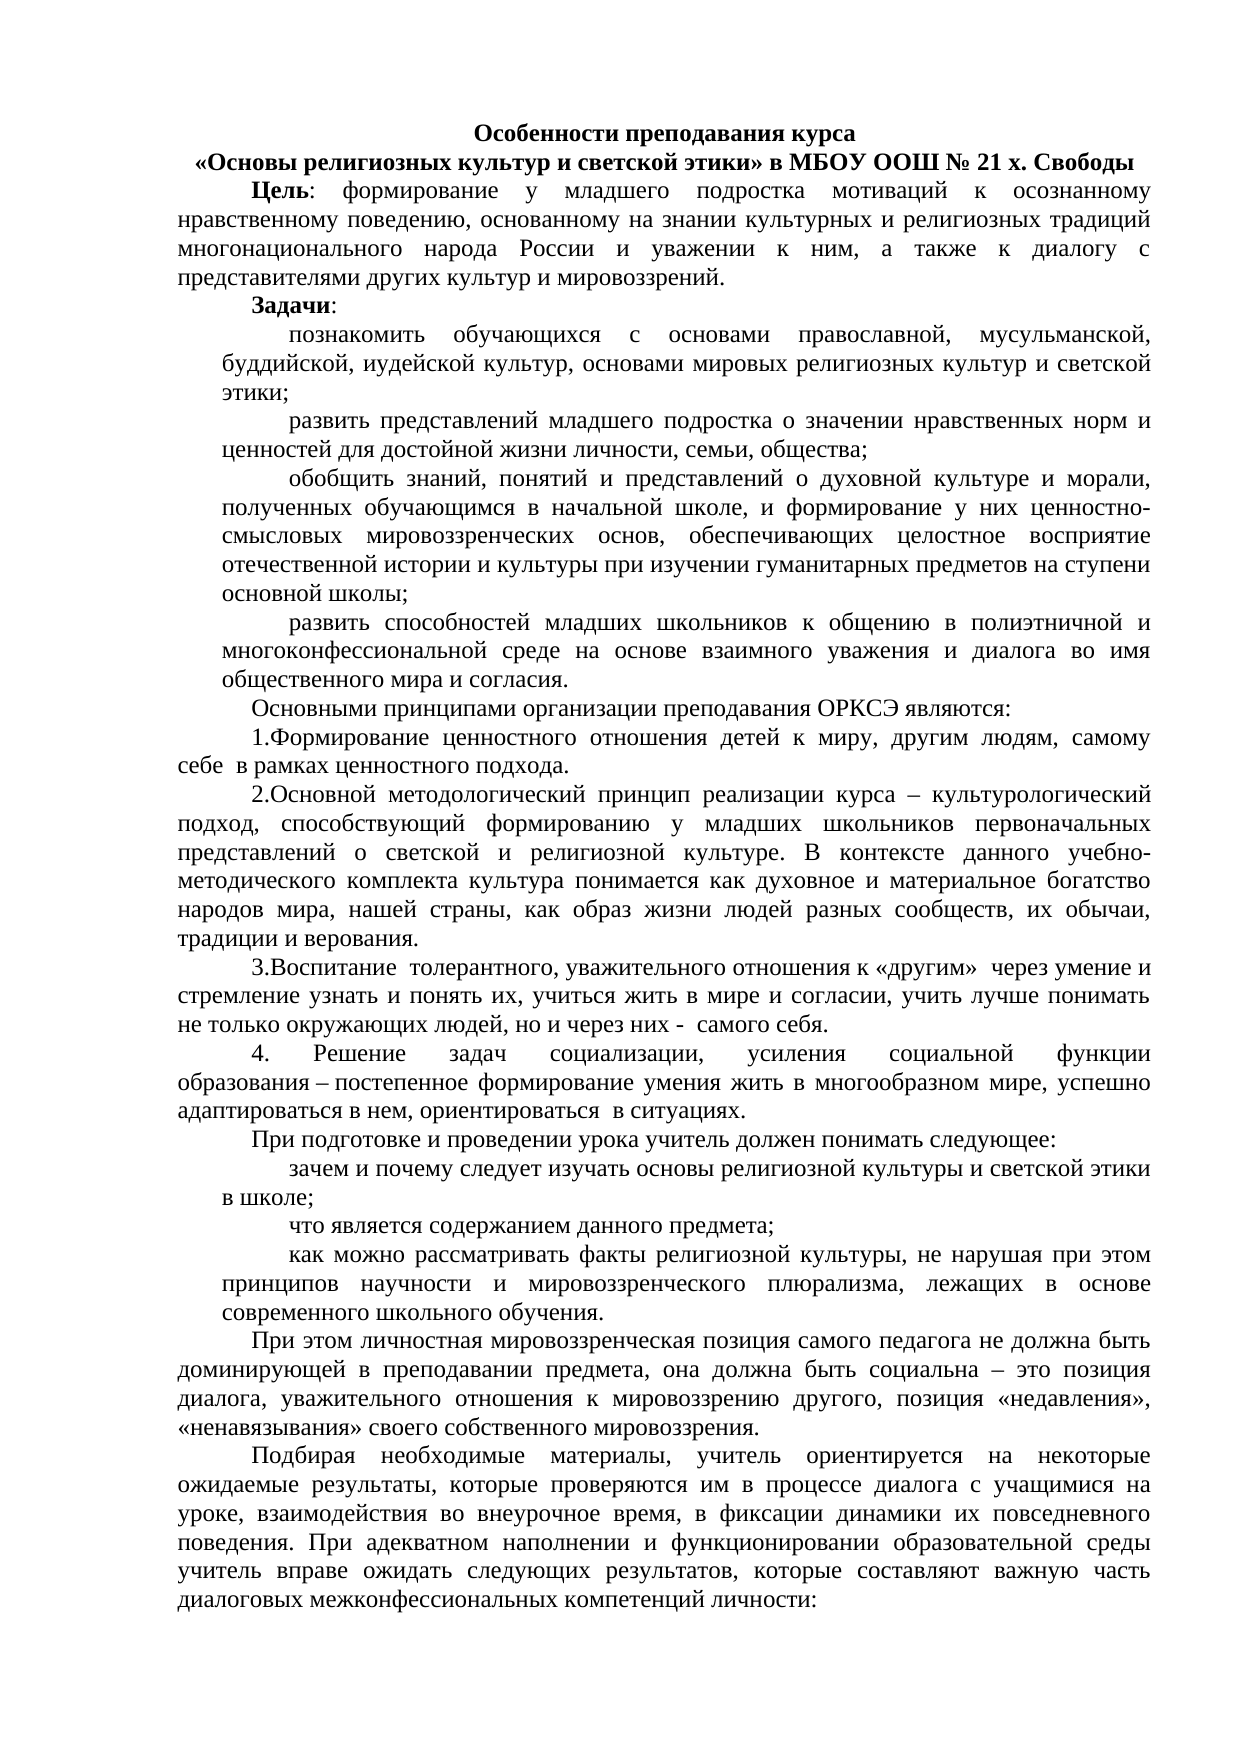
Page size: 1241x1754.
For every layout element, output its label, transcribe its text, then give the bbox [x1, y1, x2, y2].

text Особенности преподавания курса [177, 118, 1152, 147]
text Цель: формирование у младшего подростка мотиваций к осознанному нравственному поведению, основанному на знании культурных и религиозных традиций многонационального народа России и уважении к ним, а также к диалогу с представителями других культур и мировоззрений. [177, 176, 1152, 291]
text Основными принципами организации преподавания ОРКСЭ являются: [177, 693, 1152, 722]
text При этом личностная мировоззренческая позиция самого педагога не должна быть доминирующей в преподавании предмета, она должна быть социальна – это позиция диалога, уважительного отношения к мировоззрению другого, позиция «недавления», «ненавязывания» своего собственного мировоззрения. [177, 1326, 1152, 1441]
text 2.Основной методологический принцип реализации курса – культурологический подход, способствующий формированию у младших школьников первоначальных представлений о светской и религиозной культуре. В контексте данного учебно-методического комплекта культура понимается как духовное и материальное богатство народов мира, нашей страны, как образ жизни людей разных сообществ, их обычаи, традиции и верования. [177, 779, 1152, 952]
text 4. Решение задач социализации, усиления социальной функции образования – постепенное формирование умения жить в многообразном мире, успешно адаптироваться в нем, ориентироваться в ситуациях. [177, 1038, 1152, 1124]
text развить способностей младших школьников к общению в полиэтничной и многоконфессиональной среде на основе взаимного уважения и диалога во имя общественного мира и согласия. [222, 607, 1152, 693]
text При подготовке и проведении урока учитель должен понимать следующее: [177, 1124, 1152, 1153]
text Подбирая необходимые материалы, учитель ориентируется на некоторые ожидаемые результаты, которые проверяются им в процессе диалога с учащимися на уроке, взаимодействия во внеурочное время, в фиксации динамики их повседневного поведения. При адекватном наполнении и функционировании образовательной среды учитель вправе ожидать следующих результатов, которые составляют важную часть диалоговых межконфессиональных компетенций личности: [177, 1441, 1152, 1613]
text «Основы религиозных культур и светской этики» в МБОУ ООШ № 21 х. Свободы [177, 147, 1152, 176]
text 1.Формирование ценностного отношения детей к миру, другим людям, самому себе в рамках ценностного подхода. [177, 722, 1152, 779]
text зачем и почему следует изучать основы религиозной культуры и светской этики в школе; [222, 1153, 1152, 1211]
text обобщить знаний, понятий и представлений о духовной культуре и морали, полученных обучающимся в начальной школе, и формирование у них ценностно-смысловых мировоззренческих основ, обеспечивающих целостное восприятие отечественной истории и культуры при изучении гуманитарных предметов на ступени основной школы; [222, 463, 1152, 607]
text познакомить обучающихся с основами православной, мусульманской, буддийской, иудейской культур, основами мировых религиозных культур и светской этики; [222, 319, 1152, 406]
text развить представлений младшего подростка о значении нравственных норм и ценностей для достойной жизни личности, семьи, общества; [222, 406, 1152, 463]
text как можно рассматривать факты религиозной культуры, не нарушая при этом принципов научности и мировоззренческого плюрализма, лежащих в основе современного школьного обучения. [222, 1239, 1152, 1326]
text Задачи: [177, 291, 1152, 319]
text 3.Воспитание толерантного, уважительного отношения к «другим» через умение и стремление узнать и понять их, учиться жить в мире и согласии, учить лучше понимать не только окружающих людей, но и через них - самого себя. [177, 952, 1152, 1038]
text что является содержанием данного предмета; [222, 1211, 1152, 1239]
